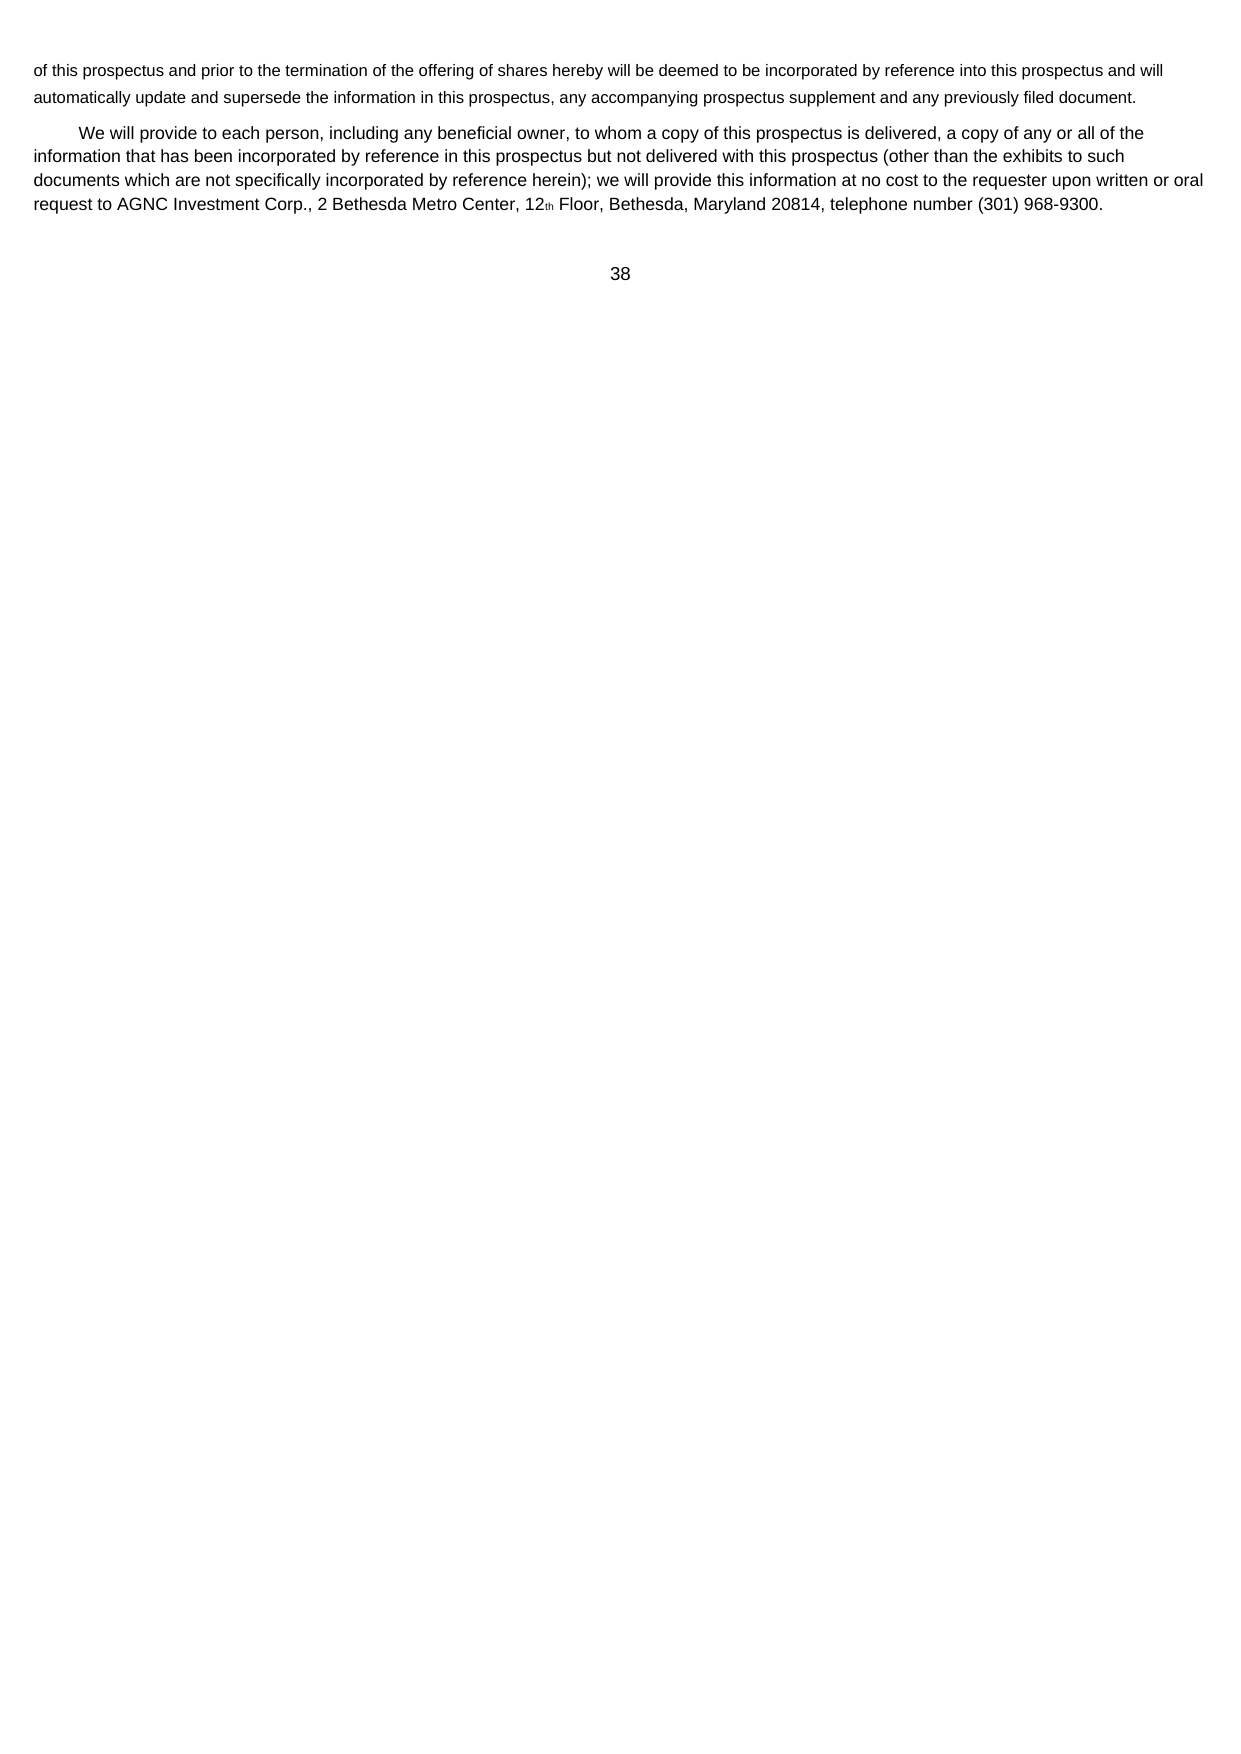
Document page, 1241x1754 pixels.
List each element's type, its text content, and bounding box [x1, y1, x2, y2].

text 38 [33, 263, 1207, 285]
text We will provide to each person, including any beneficial owner, to whom a copy of this prospectus is delivered, a copy of any or all of the information that has been incorporated by reference in this prospectus but not delivered with this prospectus (other than the exhibits to such documents which are not specifically incorporated by reference herein); we will provide this information at no cost to the requester upon written or oral request to AGNC Investment Corp., 2 Bethesda Metro Center, 12th Floor, Bethesda, Maryland 20814, telephone number (301) 968-9300. [33, 122, 1209, 214]
text of this prospectus and prior to the termination of the offering of shares hereby will be deemed to be incorporated by reference into this prospectus and will automatically update and supersede the information in this prospectus, any accompanying prospectus supplement and any previously filed document. [33, 61, 1215, 107]
